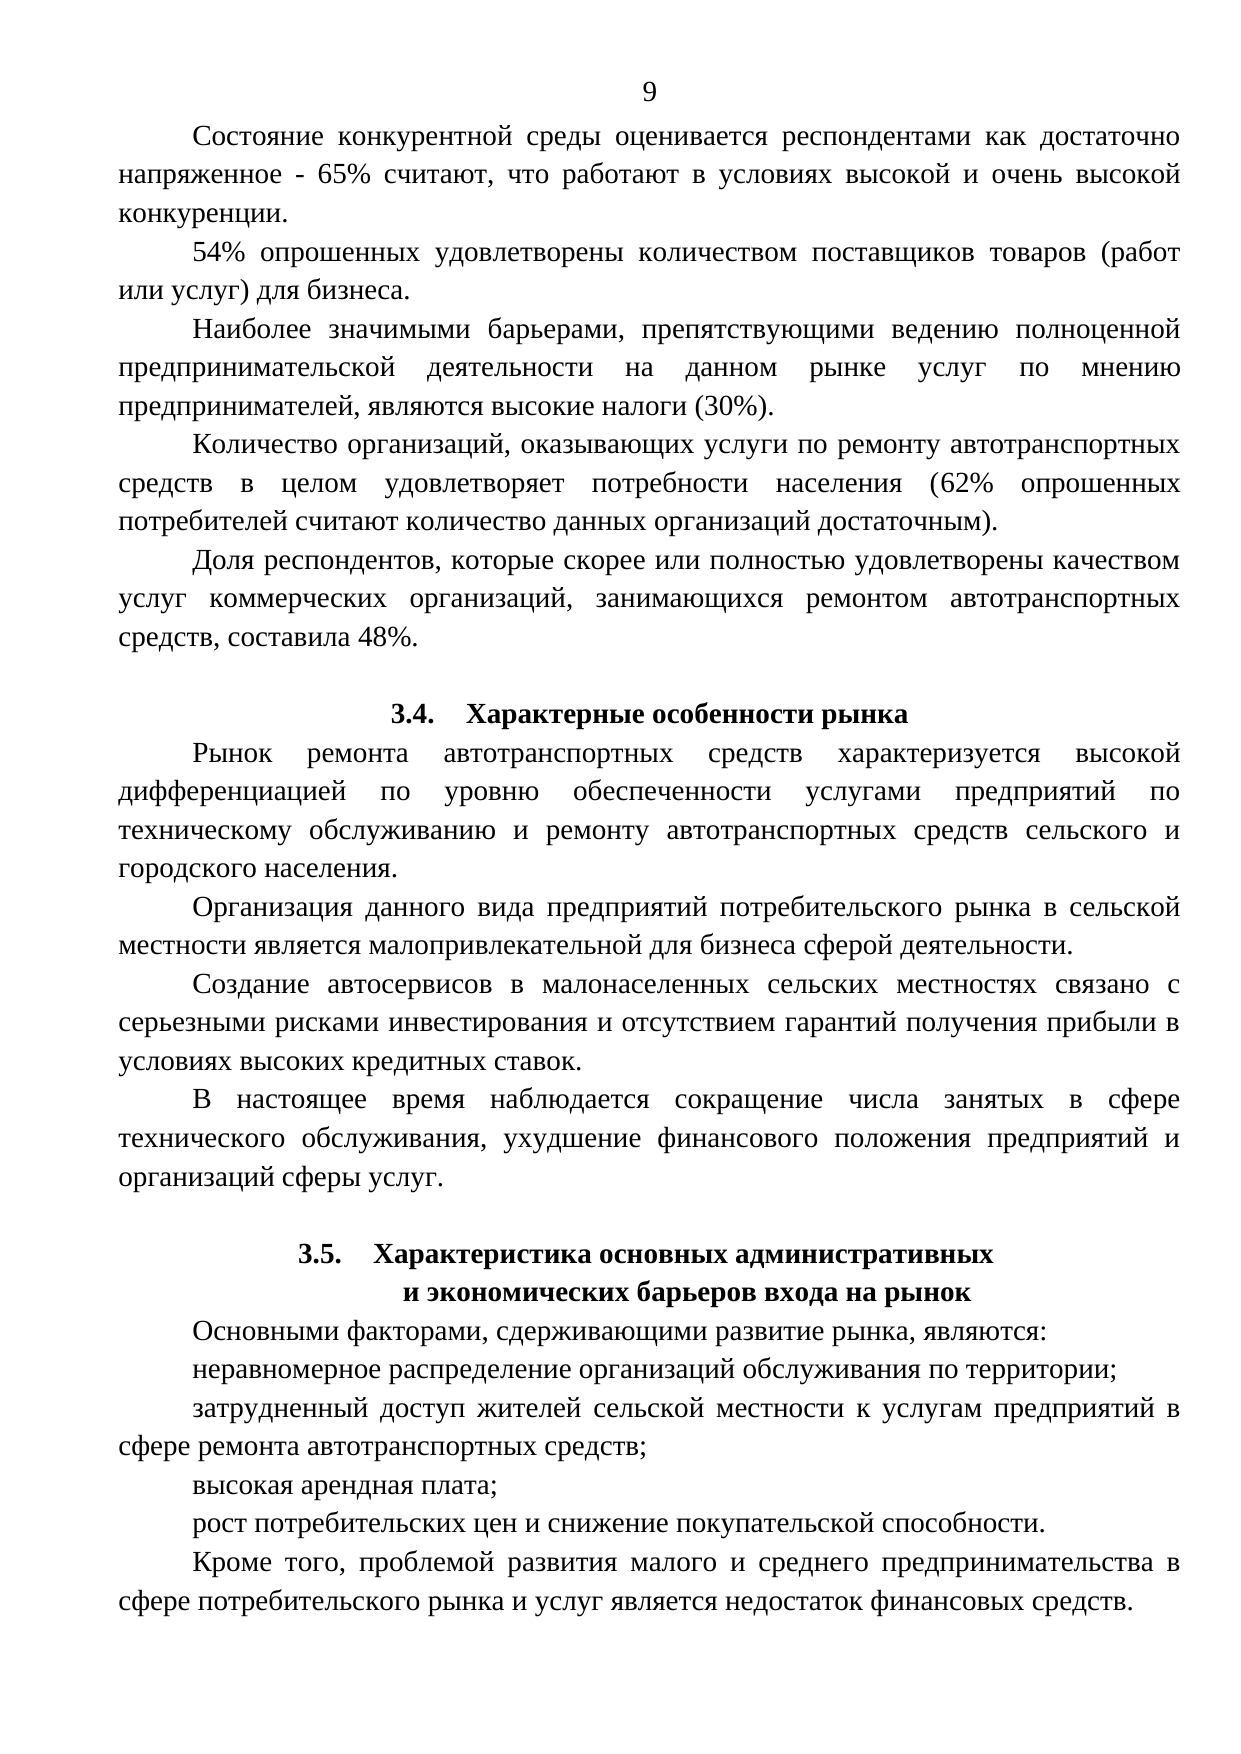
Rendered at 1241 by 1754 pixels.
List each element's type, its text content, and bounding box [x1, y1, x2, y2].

text Рынок ремонта автотранспортных средств характеризуется высокой дифференциацией по уровню обеспеченности услугами предприятий по техническому обслуживанию и ремонту автотранспортных средств сельского и городского населения. [118, 735, 1181, 884]
text высокая арендная плата; [118, 1467, 1181, 1501]
text Создание автосервисов в малонаселенных сельских местностях связано с серьезными рисками инвестирования и отсутствием гарантий получения прибыли в условиях высоких кредитных ставок. [118, 966, 1181, 1077]
text рост потребительских цен и снижение покупательской способности. [118, 1506, 1181, 1539]
text Кроме того, проблемой развития малого и среднего предпринимательства в сфере потребительского рынка и услуг является недостаток финансовых средств. [118, 1544, 1181, 1616]
text затрудненный доступ жителей сельской местности к услугам предприятий в сфере ремонта автотранспортных средств; [118, 1390, 1181, 1462]
text Доля респондентов, которые скорее или полностью удовлетворены качеством услуг коммерческих организаций, занимающихся ремонтом автотранспортных средств, составила 48%. [118, 542, 1181, 653]
list Характеристика основных административных и экономических барьеров входа на рынок [118, 1236, 1181, 1308]
text 54% опрошенных удовлетворены количеством поставщиков товаров (работ или услуг) для бизнеса. [118, 234, 1181, 306]
text Количество организаций, оказывающих услуги по ремонту автотранспортных средств в целом удовлетворяет потребности населения (62% опрошенных потребителей считают количество данных организаций достаточным). [118, 426, 1181, 537]
text Организация данного вида предприятий потребительского рынка в сельской местности является малопривлекательной для бизнеса сферой деятельности. [118, 889, 1181, 961]
text В настоящее время наблюдается сокращение числа занятых в сфере технического обслуживания, ухудшение финансового положения предприятий и организаций сферы услуг. [118, 1082, 1181, 1192]
text Наиболее значимыми барьерами, препятствующими ведению полноценной предпринимательской деятельности на данном рынке услуг по мнению предпринимателей, являются высокие налоги (30%). [118, 311, 1181, 421]
text неравномерное распределение организаций обслуживания по территории; [118, 1351, 1181, 1385]
list Характерные особенности рынка [118, 696, 1181, 730]
text Основными факторами, сдерживающими развитие рынка, являются: [118, 1313, 1181, 1346]
text Состояние конкурентной среды оценивается респондентами как достаточно напряженное - 65% считают, что работают в условиях высокой и очень высокой конкуренции. [118, 118, 1181, 229]
